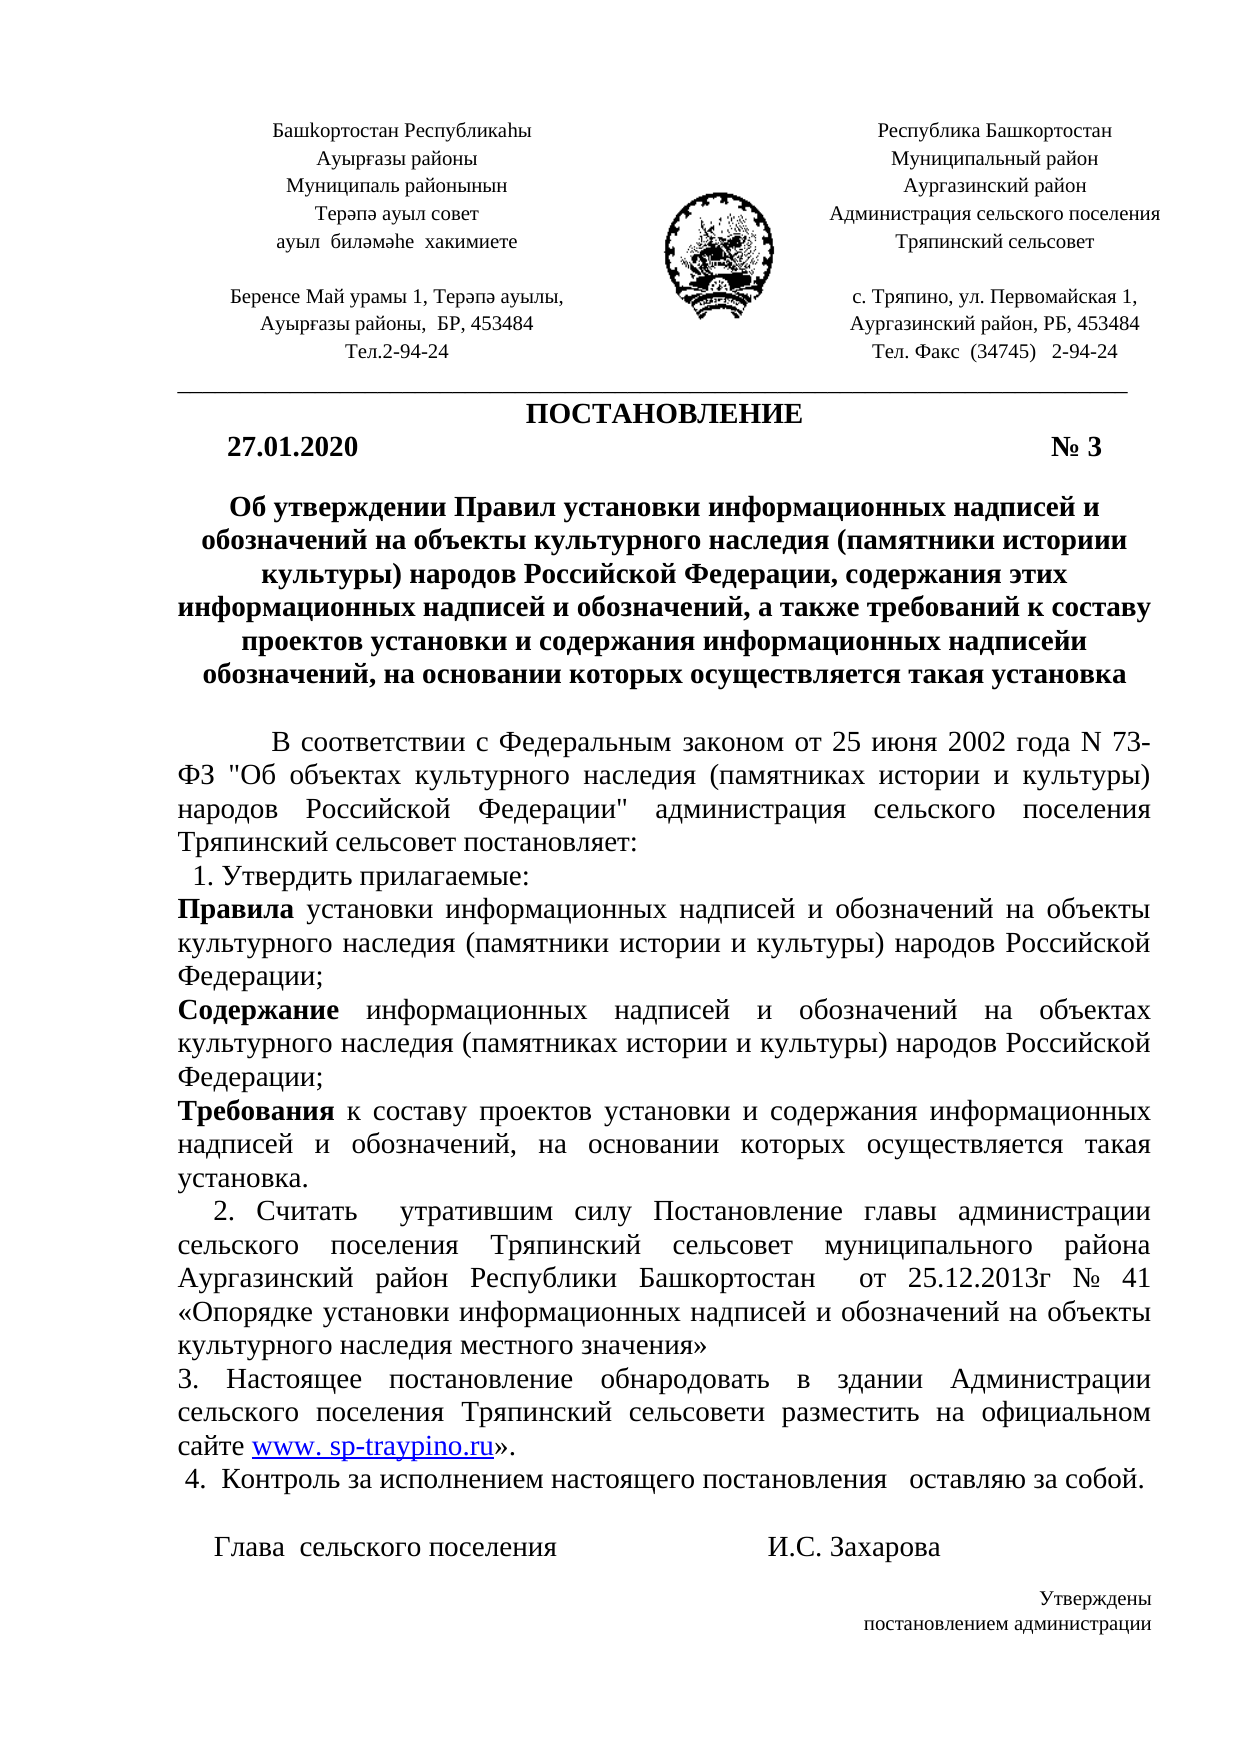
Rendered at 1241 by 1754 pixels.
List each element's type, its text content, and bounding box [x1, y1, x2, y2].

text Содержание информационных надписей и обозначений на объектах культурного наследия (памятниках истории и культуры) народов Российской Федерации; [177, 992, 1152, 1093]
text 3. Настоящее постановление обнародовать в здании Администрации сельского поселения Тряпинский сельсовети разместить на официальном сайте www. sp-traypino.ru». [177, 1361, 1152, 1462]
table_header [616, 118, 792, 367]
table_header Башkортостан Республикаhы Ауырғазы районы Муниципаль районынын Тeрәпә ауыл совет ауыл биләмәhе хакимиeте Беренсе Mай урамы 1, Тeрәпә ауылы, Ауырғазы районы, БР, 453484 Тел.2-94-24 [177, 118, 616, 367]
text 4. Контроль за исполнением настоящего постановления оставляю за собой. [177, 1462, 1152, 1495]
list 27.01.2020 № 3 [177, 429, 1152, 463]
text Требования к составу проектов установки и содержания информационных надписей и обозначений, на основании которых осуществляется такая установка. [177, 1093, 1152, 1193]
text Правила установки информационных надписей и обозначений на объекты культурного наследия (памятники истории и культуры) народов Российской Федерации; [177, 891, 1152, 992]
text 2. Считать утратившим силу Постановление главы администрации сельского поселения Тряпинский сельсовет муниципального района Аургазинский район Республики Башкортостан от 25.12.2013г № 41 «Опорядке установки информационных надписей и обозначений на объекты культурного наследия местного значения» [177, 1193, 1152, 1361]
text Глава сельского поселения И.С. Захарова [177, 1529, 1152, 1562]
text 1. Утвердить прилагаемые: [177, 858, 1152, 891]
text В соответствии с Федеральным законом от 25 июня 2002 года N 73-ФЗ "Об объектах культурного наследия (памятниках истории и культуры) народов Российской Федерации" администрация сельского поселения Тряпинский сельсовет постановляет: [177, 724, 1152, 858]
text Утверждены [177, 1586, 1152, 1610]
text Об утверждении Правил установки информационных надписей и обозначений на объекты культурного наследия (памятники историии культуры) народов Российской Федерации, содержания этих информационных надписей и обозначений, а также требований к составу проектов установки и содержания информационных надписейи обозначений, на основании которых осуществляется такая установка [177, 489, 1152, 690]
text ПОСТАНОВЛЕНИЕ [177, 396, 1152, 429]
text постановлением администрации [620, 1610, 1152, 1634]
text ____________________________________________________________________________ [177, 367, 1152, 396]
table_header Республика Башкортостан Муниципальный район Аургазинский район Администрация сельского поселения Тряпинский сельсовет с. Тряпино, ул. Первомайская 1, Аургазинский район, РБ, 453484 Тел. Факс (34745) 2-94-24 [792, 118, 1197, 367]
